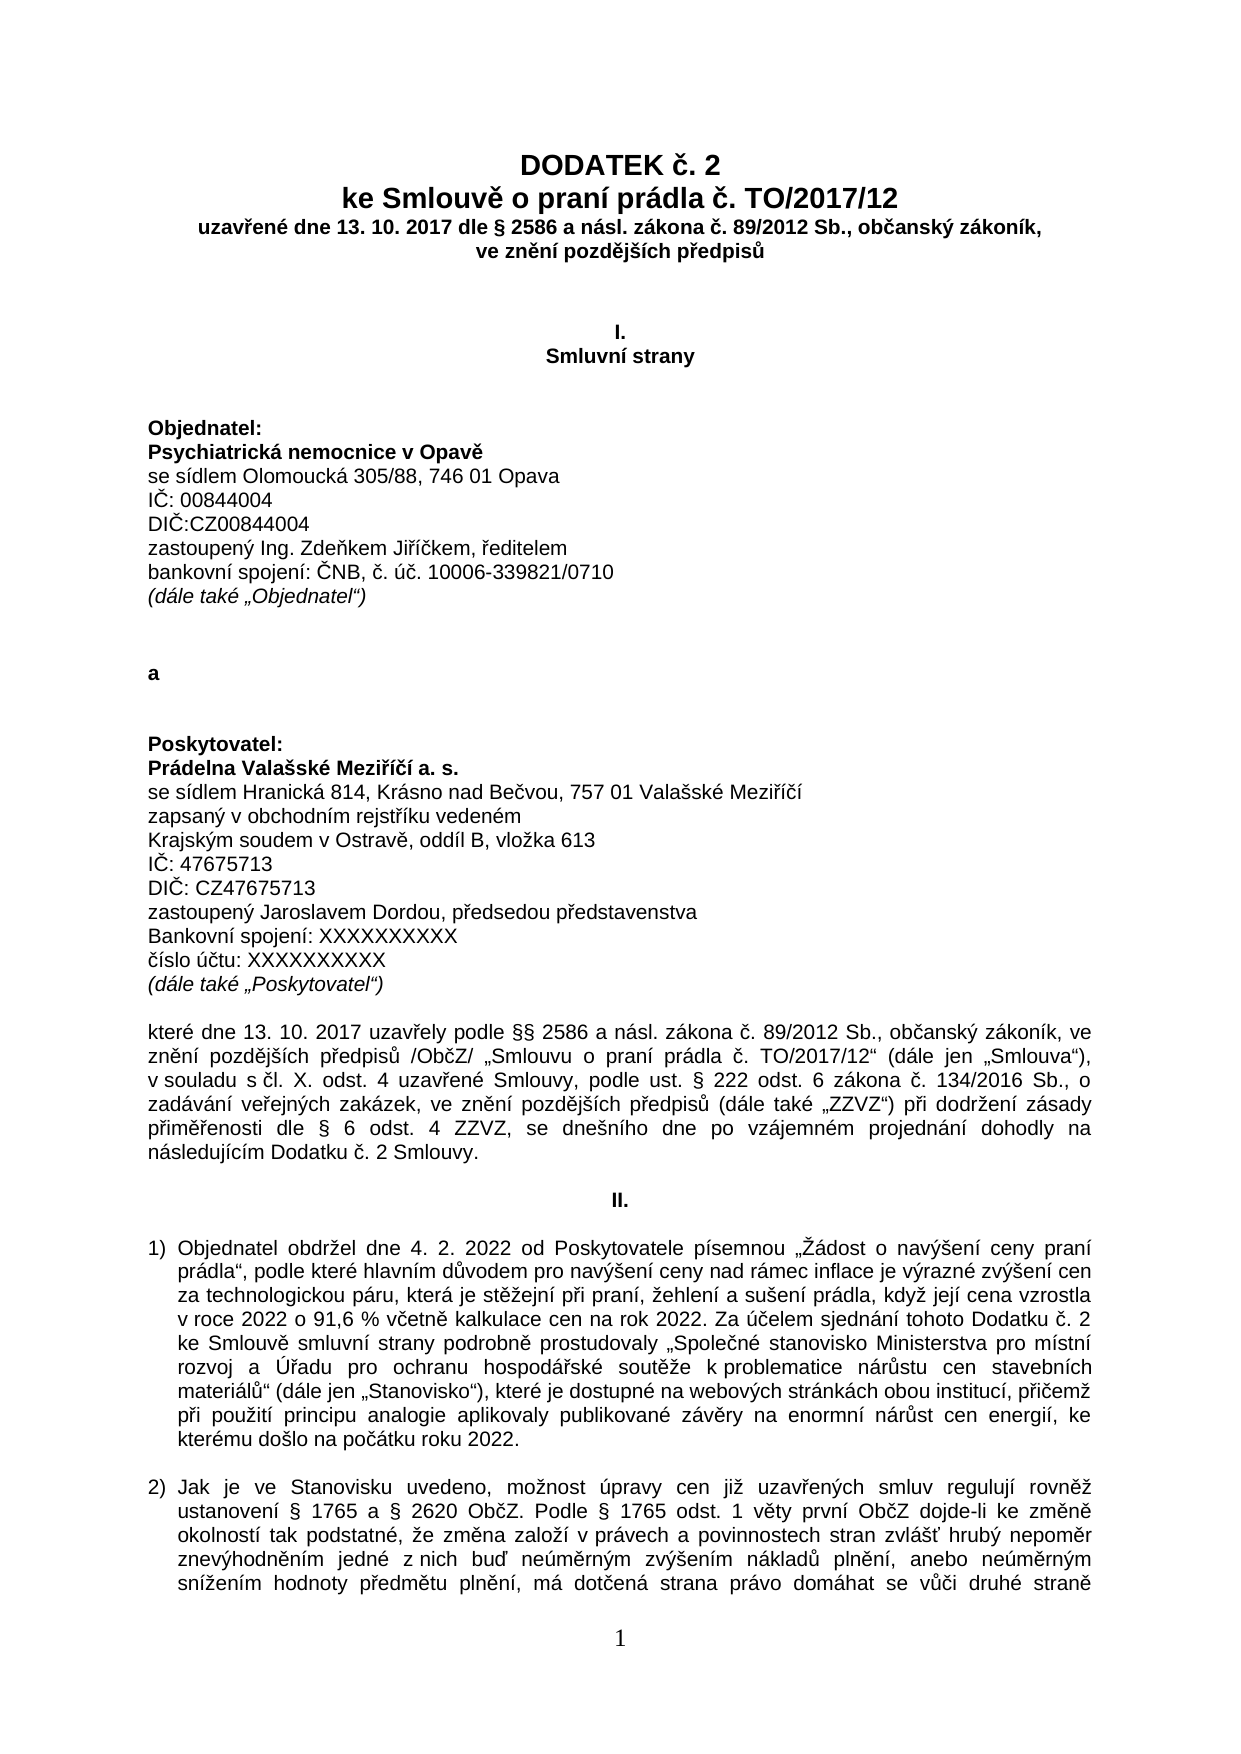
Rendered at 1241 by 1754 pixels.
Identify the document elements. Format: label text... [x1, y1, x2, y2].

text Krajským soudem v Ostravě, oddíl B, vložka 613 [148, 828, 1093, 852]
text Objednatel: [148, 416, 1093, 440]
text DIČ: CZ47675713 [148, 876, 1093, 900]
text DODATEK č. 2 [148, 148, 1093, 181]
text číslo účtu: XXXXXXXXXX [148, 948, 1093, 972]
text I. [148, 320, 1093, 344]
text a [148, 660, 1093, 684]
text Smluvní strany [148, 344, 1093, 368]
text (dále také „Poskytovatel“) [148, 972, 1093, 996]
text zapsaný v obchodním rejstříku vedeném [148, 804, 1093, 828]
text DIČ:CZ00844004 [148, 512, 1093, 536]
text ve znění pozdějších předpisů [148, 239, 1093, 263]
text Poskytovatel: [148, 732, 1093, 756]
text zastoupený Jaroslavem Dordou, předsedou představenstva [148, 900, 1093, 924]
text bankovní spojení: ČNB, č. úč. 10006-339821/0710 [148, 560, 1093, 584]
text zastoupený Ing. Zdeňkem Jiříčkem, ředitelem [148, 536, 1093, 560]
text Prádelna Valašské Meziříčí a. s. [148, 756, 1093, 780]
list Objednatel obdržel dne 4. 2. 2022 od Poskytovatele písemnou „Žádost o navýšení ceny praní prádla“, podle které hlavním důvodem pro navýšení ceny nad rámec inflace je výrazné zvýšení cen za technologickou páru, která je stěžejní při praní, žehlení a sušení prádla, když její cena vzrostla v roce 2022 o 91,6 % včetně kalkulace cen na rok 2022. Za účelem sjednání tohoto Dodatku č. 2 ke Smlouvě smluvní strany podrobně prostudovaly „Společné stanovisko Ministerstva pro místní rozvoj a Úřadu pro ochranu hospodářské soutěže k problematice nárůstu cen stavebních materiálů“ (dále jen „Stanovisko“), které je dostupné na webových stránkách obou institucí, přičemž při použití principu analogie aplikovaly publikované závěry na enormní nárůst cen energií, ke kterému došlo na počátku roku 2022. [148, 1235, 1093, 1451]
text IČ: 00844004 [148, 488, 1093, 512]
text se sídlem Hranická 814, Krásno nad Bečvou, 757 01 Valašské Meziříčí [148, 780, 1093, 804]
text které dne 13. 10. 2017 uzavřely podle §§ násl. zákona č. 89/2012 Sb., občanský zákoník, ve znění pozdějších předpisů /ObčZ/ „Smlouvu o praní prádla č. TO/2017/12“ (dále jen „Smlouva“), v souladu s čl. X. odst. 4 uzavřené Smlouvy, podle ust. § 222 odst. 6 zákona č. 134/2016 Sb., o zadávání veřejných zakázek, ve znění pozdějších předpisů (dále také „ZZVZ“) při dodržení zásady přiměřenosti dle § 6 odst. 4 ZZVZ, se dnešního dne po vzájemném projednání dohodly na následujícím Dodatku č. 2 Smlouvy. [148, 1020, 1093, 1163]
text se sídlem Olomoucká 305/88, 746 01 Opava [148, 464, 1093, 488]
text IČ: 47675713 [148, 852, 1093, 876]
text II. [148, 1187, 1093, 1211]
text Psychiatrická nemocnice v Opavě [148, 440, 1093, 464]
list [148, 1475, 1093, 1595]
text (dále také „Objednatel“) [148, 584, 1093, 608]
text Bankovní spojení: XXXXXXXXXX [148, 924, 1093, 948]
text ke Smlouvě o praní prádla č. TO/2017/12 [148, 181, 1093, 215]
text uzavřené dne 13. 10. 2017 dle § 2586 a násl. zákona č. 89/2012 Sb., občanský zákoník, [148, 215, 1093, 239]
